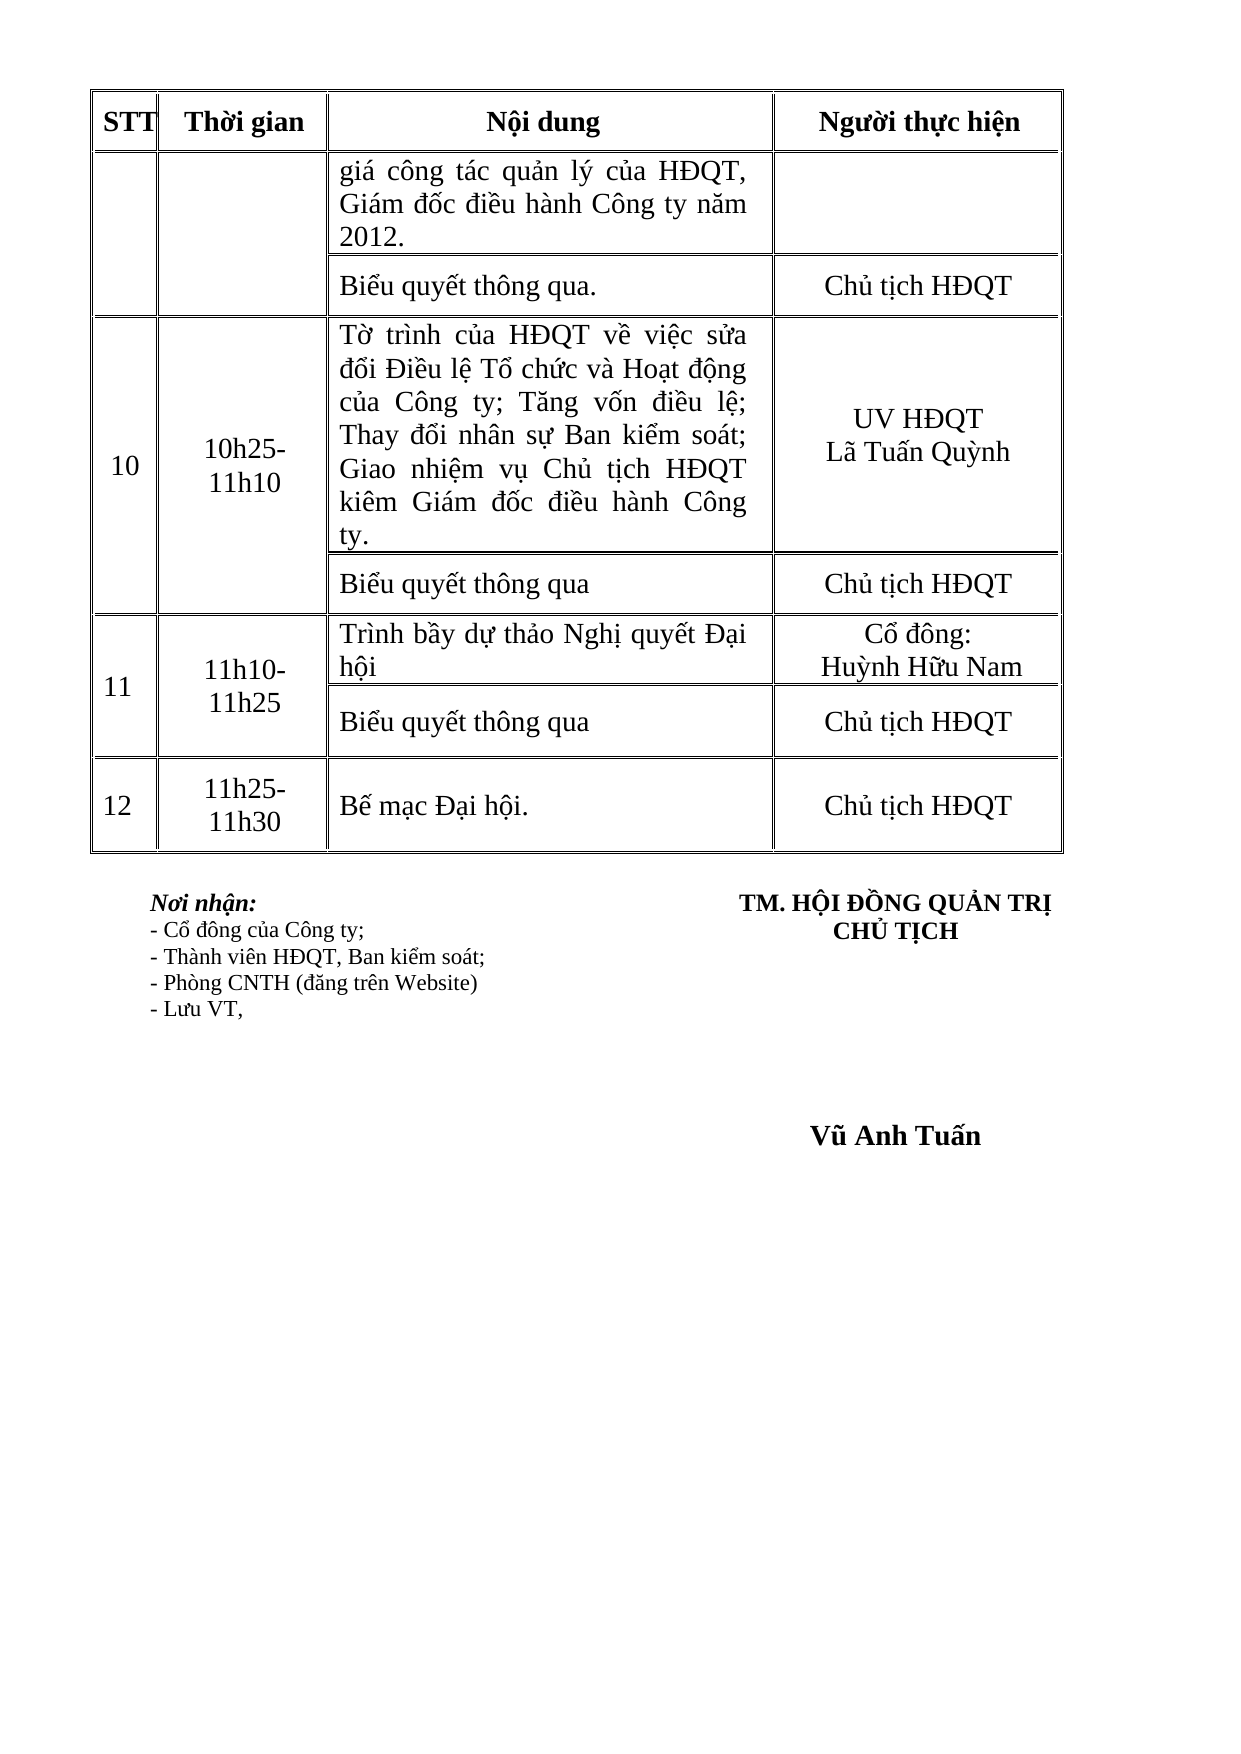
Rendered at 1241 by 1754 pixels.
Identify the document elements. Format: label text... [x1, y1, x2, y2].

table_header STT [93, 92, 157, 150]
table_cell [329, 153, 772, 253]
table_header Nội dung [328, 92, 773, 150]
table_header Thời gian [157, 90, 328, 150]
table_cell Ban kiểm soát [774, 150, 1062, 253]
table_cell Chủ tịch HĐQT [774, 683, 1062, 756]
table_cell Biểu quyết thông qua [329, 686, 772, 756]
table_cell 11 [92, 613, 157, 756]
table_header Nơi nhận: - Cổ đông của Công ty; - Thành viên HĐQT, Ban kiểm soát; - Phòng CNTH (đăng trên Website) - Lưu VT, [139, 888, 635, 1151]
table_cell Chủ tịch HĐQT [775, 551, 1061, 613]
table_cell Trình bầy dự thảo Nghị quyết Đại hội [329, 616, 772, 683]
table_cell Chủ tịch HĐQT [774, 756, 1062, 851]
table_header Người thực hiện [774, 92, 1061, 150]
table_cell Cổ đông: Huỳnh Hữu [774, 613, 1062, 683]
table_cell Biểu quyết thông qua. [329, 256, 772, 315]
table_cell Bế mạc Đại hội. [328, 759, 773, 851]
table_cell 10 [92, 315, 157, 613]
table_cell 12 [92, 756, 157, 851]
table_cell UV HĐQT Lã Tuấn Quỳnh [774, 315, 1062, 551]
table_cell Biểu quyết thông qua [329, 555, 772, 613]
table_cell Chủ tịch HĐQT [774, 253, 1062, 315]
table_cell Tờ trình của HĐQT về việc sửa đổi Điều lệ Tổ chức và Hoạt động của Công ty; Tăng vốn điều lệ; Thay đổi nhân sự Ban kiểm soát; Giao nhiệm vụ Chủ tịch HĐQT kiêm Giám đốc điều hành Công ty. [329, 318, 772, 551]
table_cell 11h25-11h30 [157, 756, 328, 851]
table_cell 11h10-11h25 [159, 616, 326, 756]
table_cell 10h25-11h10 [159, 318, 326, 613]
table_header TM. HỘI ĐỒNG QUẢN TRỊ CHỦ TỊCH Vũ Anh Tuấn [635, 888, 1156, 1151]
